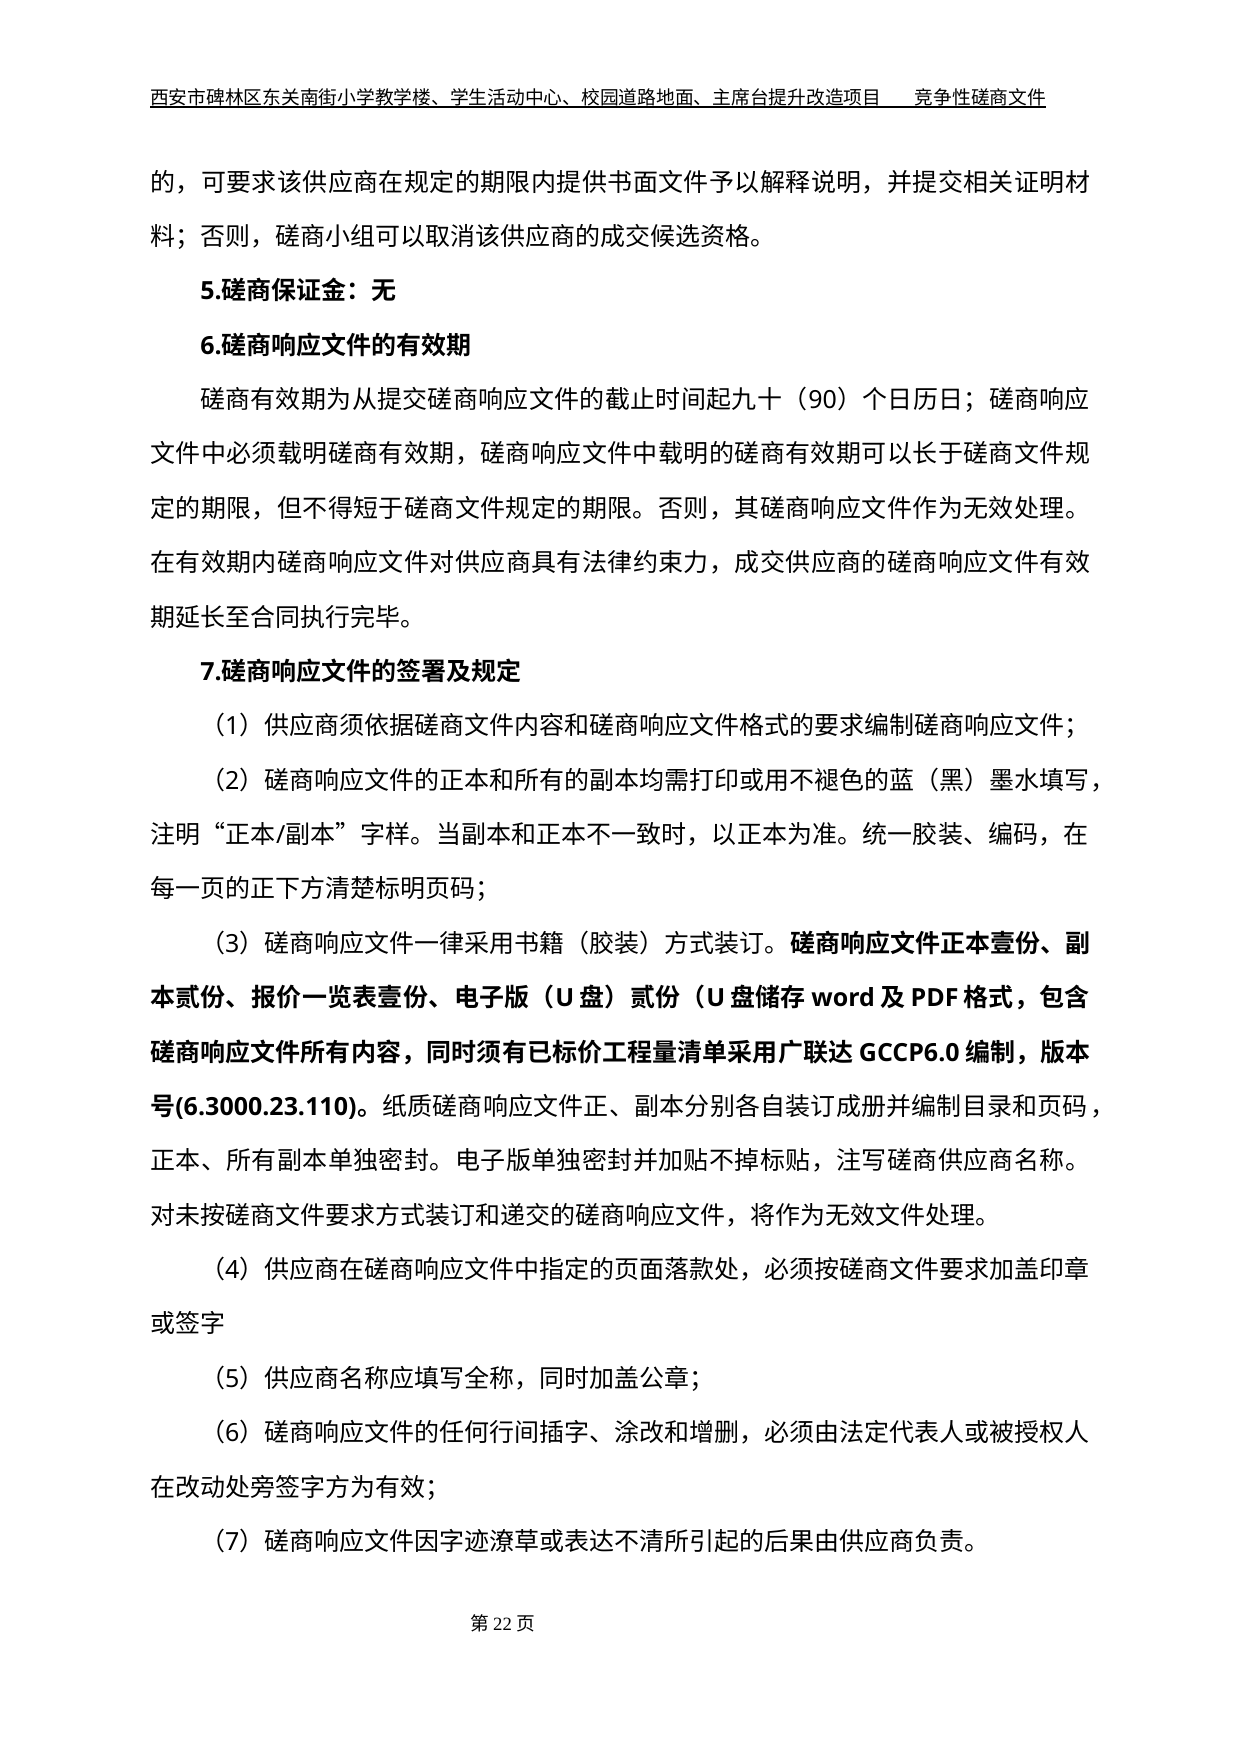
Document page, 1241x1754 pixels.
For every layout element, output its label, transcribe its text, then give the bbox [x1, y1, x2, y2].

text （5）供应商名称应填写全称，同时加盖公章； [150, 1358, 1090, 1394]
text 5.磋商保证金：无 [150, 271, 1090, 307]
text 6.磋商响应文件的有效期 [150, 325, 1090, 361]
text （6）磋商响应文件的任何行间插字、涂改和增删，必须由法定代表人或被授权人在改动处旁签字方为有效； [150, 1413, 1090, 1503]
text 磋商有效期为从提交磋商响应文件的截止时间起九十（90）个日历日；磋商响应文件中必须载明磋商有效期，磋商响应文件中载明的磋商有效期可以长于磋商文件规定的期限，但不得短于磋商文件规定的期限。否则，其磋商响应文件作为无效处理。在有效期内磋商响应文件对供应商具有法律约束力，成交供应商的磋商响应文件有效期延长至合同执行完毕。 [150, 379, 1090, 633]
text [150, 162, 1090, 253]
text （4）供应商在磋商响应文件中指定的页面落款处，必须按磋商文件要求加盖印章或签字 [150, 1249, 1090, 1340]
text （7）磋商响应文件因字迹潦草或表达不清所引起的后果由供应商负责。 [150, 1521, 1090, 1558]
text （1）供应商须依据磋商文件内容和磋商响应文件格式的要求编制磋商响应文件； [150, 706, 1090, 742]
text 7.磋商响应文件的签署及规定 [150, 651, 1090, 688]
text （3）磋商响应文件一律采用书籍（胶装）方式装订。磋商响应文件正本壹份、副本贰份、报价一览表壹份、电子版（U盘）贰份（U盘储存word及PDF格式，包含磋商响应文件所有内容，同时须有已标价工程量清单采用广联达GCCP6.0编制，版本号(6.3000.23.110)。纸质磋商响应文件正、副本分别各自装订成册并编制目录和页码，正本、所有副本单独密封。电子版单独密封并加贴不掉标贴，注写磋商供应商名称。对未按磋商文件要求方式装订和递交的磋商响应文件，将作为无效文件处理。 [150, 923, 1090, 1231]
text （2）磋商响应文件的正本和所有的副本均需打印或用不褪色的蓝（黑）墨水填写，注明“正本/副本”字样。当副本和正本不一致时，以正本为准。统一胶装、编码，在每一页的正下方清楚标明页码； [150, 760, 1090, 905]
